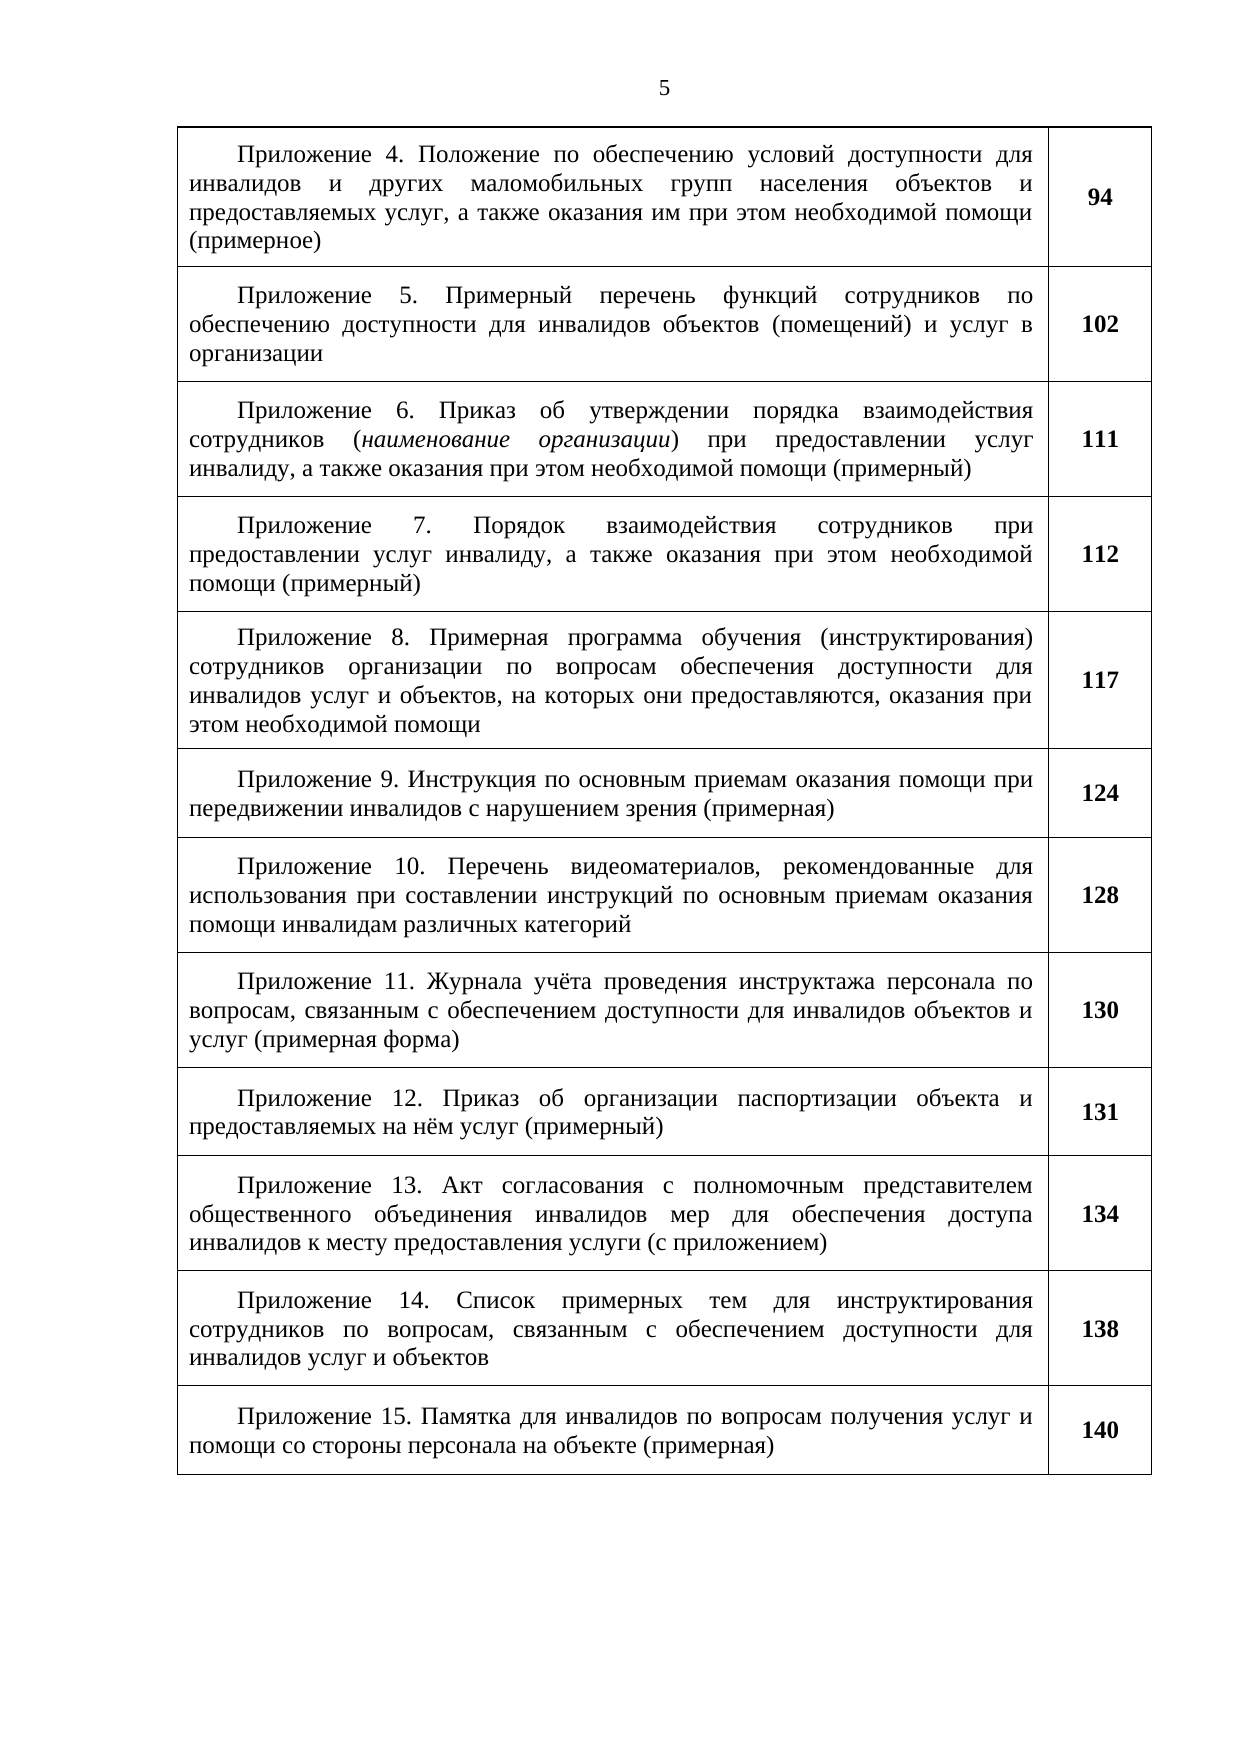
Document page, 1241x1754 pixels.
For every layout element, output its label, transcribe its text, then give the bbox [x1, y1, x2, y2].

table_cell 130 [1049, 953, 1151, 1067]
table_cell Приложение 14. Список примерных тем для инструктирования сотрудников по вопросам, связанным с обеспечением доступности для инвалидов услуг и объектов [178, 1271, 1048, 1385]
table_cell Приложение 11. Журнала учёта проведения инструктажа персонала по вопросам, связанным с обеспечением доступности для инвалидов объектов и услуг (примерная форма) [178, 953, 1048, 1067]
table_cell Приложение 13. Акт согласования с полномочным представителем общественного объединения инвалидов мер для обеспечения доступа инвалидов к месту предоставления услуги (с приложением) [178, 1156, 1048, 1270]
table_cell 124 [1049, 749, 1151, 837]
table_cell Приложение 12. Приказ об организации паспортизации объекта и предоставляемых на нём услуг (примерный) [178, 1068, 1048, 1155]
table_cell 134 [1049, 1156, 1151, 1270]
table_cell Приложение 9. Инструкция по основным приемам оказания помощи при передвижении инвалидов с нарушением зрения (примерная) [178, 749, 1048, 837]
table_cell 111 [1049, 382, 1151, 496]
table_cell 131 [1049, 1068, 1151, 1155]
table_cell 94 [1049, 128, 1151, 266]
table_cell Приложение 10. Перечень видеоматериалов, рекомендованные для использования при составлении инструкций по основным приемам оказания помощи инвалидам различных категорий [178, 838, 1048, 952]
table_cell Приложение 7. Порядок взаимодействия сотрудников при предоставлении услуг инвалиду, а также оказания при этом необходимой помощи (примерный) [178, 497, 1048, 611]
table_cell Приложение 5. Примерный перечень функций сотрудников по обеспечению доступности для инвалидов объектов (помещений) и услуг в организации [178, 267, 1048, 381]
table_cell 128 [1049, 838, 1151, 952]
table_cell Приложение 6. Приказ об утверждении порядка взаимодействия сотрудников (наименование организации) при предоставлении услуг инвалиду, а также оказания при этом необходимой помощи (примерный) [178, 382, 1048, 496]
table_cell Приложение 15. Памятка для инвалидов по вопросам получения услуг и помощи со стороны персонала на объекте (примерная) [178, 1386, 1048, 1474]
table_cell Приложение 4. Положение по обеспечению условий доступности для инвалидов и других маломобильных групп населения объектов и предоставляемых услуг, а также оказания им при этом необходимой помощи (примерное) [178, 128, 1048, 266]
table_cell 140 [1049, 1386, 1151, 1474]
table_cell Приложение 8. Примерная программа обучения (инструктирования) сотрудников организации по вопросам обеспечения доступности для инвалидов услуг и объектов, на которых они предоставляются, оказания при этом необходимой помощи [178, 612, 1048, 748]
table_cell 102 [1049, 267, 1151, 381]
table_cell 117 [1049, 612, 1151, 748]
table_cell 112 [1049, 497, 1151, 611]
table_cell 138 [1049, 1271, 1151, 1385]
